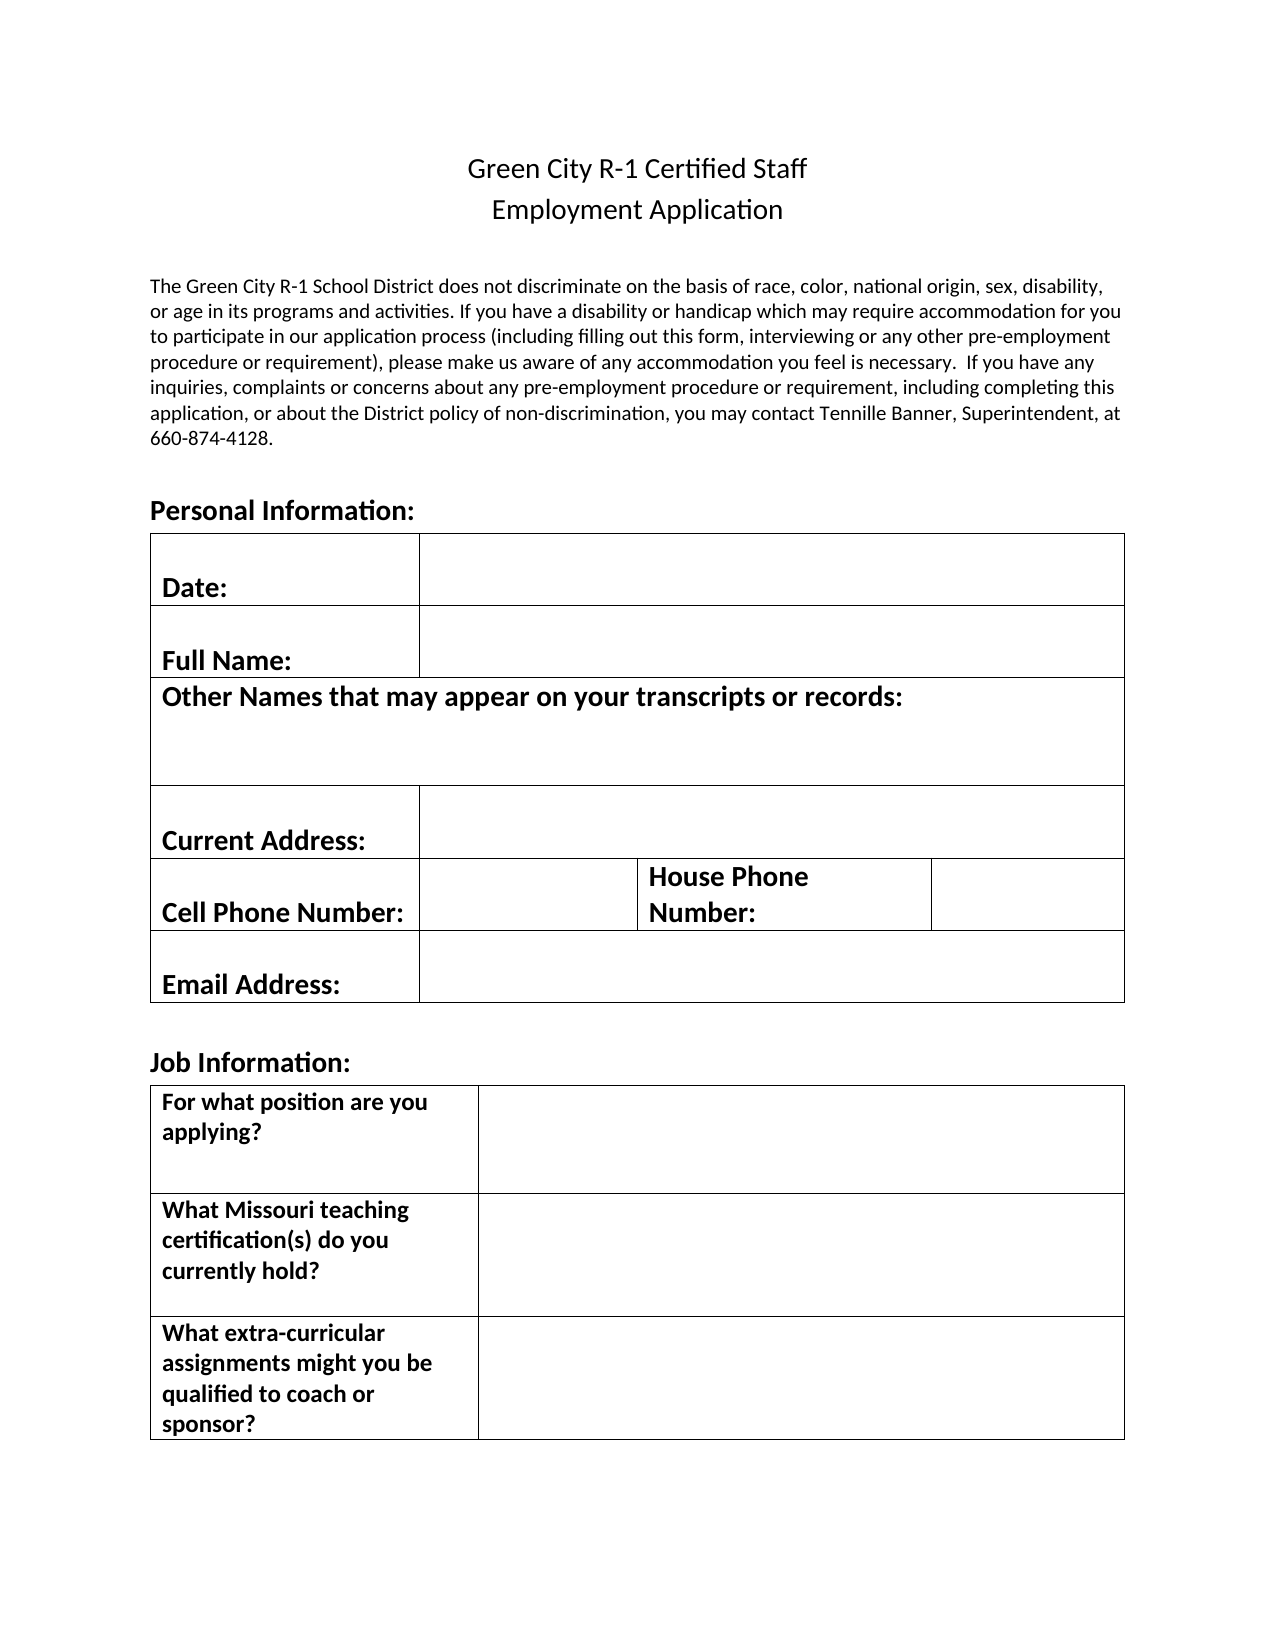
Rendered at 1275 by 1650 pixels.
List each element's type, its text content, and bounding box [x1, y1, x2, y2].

table_cell Cell Phone Number: [151, 859, 419, 930]
table_cell What Missouri teaching certification(s) do you currently hold? [151, 1194, 478, 1316]
table_header Date: [151, 534, 419, 605]
table_cell [479, 1194, 1124, 1316]
text The Green City R-1 School District does not discriminate on the basis of race, color, national origin, sex, disability, or age in its programs and activities. If you have a disability or handicap which may require accommodation for you to participate in our application process (including filling out this form, interviewing or any other pre-employment procedure or requirement), please make us aware of any accommodation you feel is necessary. If you have any inquiries, complaints or concerns about any pre-employment procedure or requirement, including completing this application, or about the District policy of non-discrimination, you may contact Tennille Banner, Superintendent, at 660-874-4128. [150, 273, 1125, 451]
table_cell Other Names that may appear on your transcripts or records: [151, 678, 1124, 785]
table_cell [420, 931, 1124, 1002]
text Personal Information: [150, 492, 1125, 527]
table_cell [479, 1317, 1124, 1439]
table_cell [420, 859, 637, 930]
table_cell [420, 606, 1124, 677]
table_header [479, 1086, 1124, 1193]
table_cell Full Name: [151, 606, 419, 677]
table_cell [420, 786, 1124, 857]
text Green City R-1 Certified Staff [150, 150, 1125, 186]
table_header [420, 534, 1124, 605]
table_cell Current Address: [151, 786, 419, 857]
table_cell [932, 859, 1124, 930]
table_cell Email Address: [151, 931, 419, 1002]
table_cell What extra-curricular assignments might you be qualified to coach or sponsor? [151, 1317, 478, 1439]
table_cell House Phone Number: [638, 859, 931, 930]
table_header For what position are you applying? [151, 1086, 478, 1193]
text Job Information: [150, 1044, 1125, 1079]
text Employment Application [150, 191, 1125, 227]
